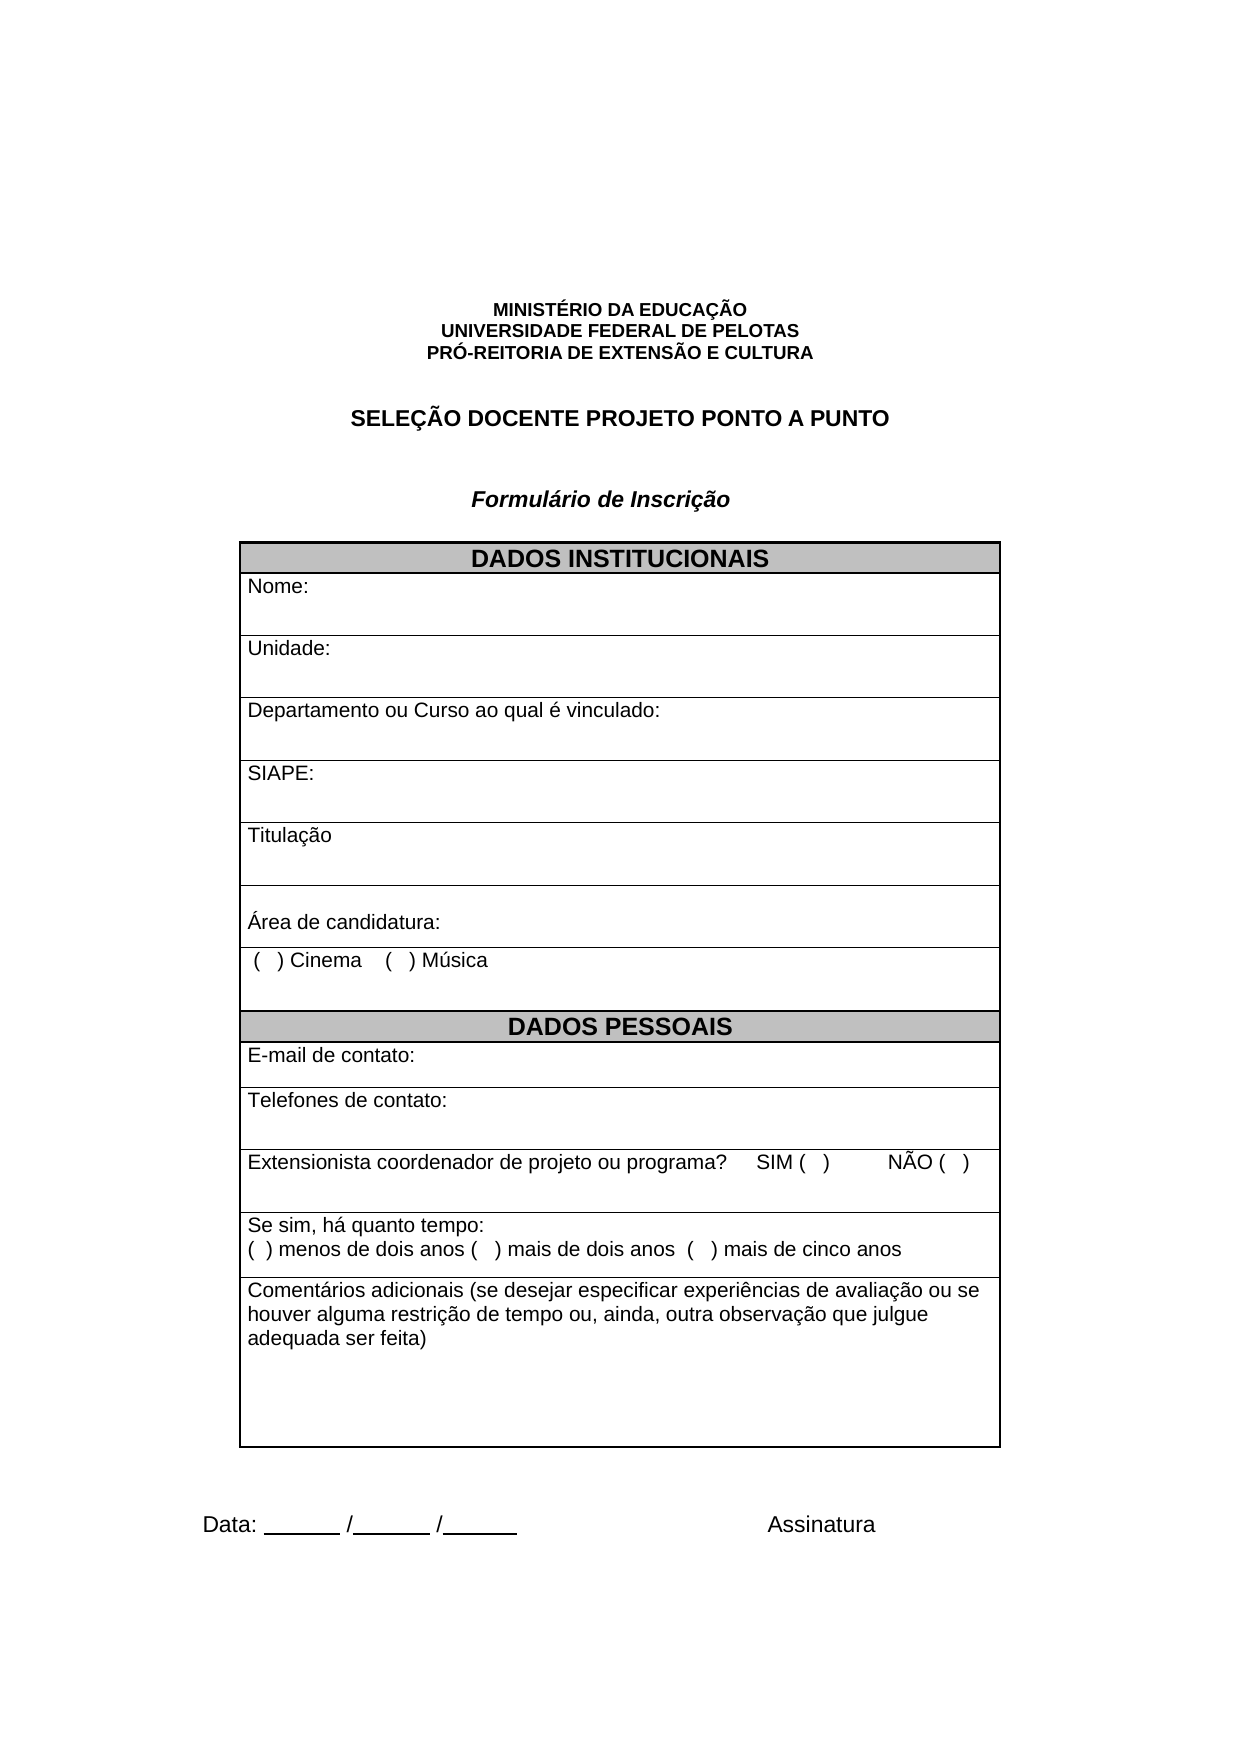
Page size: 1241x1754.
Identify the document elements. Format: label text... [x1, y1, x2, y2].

table_cell Titulação [241, 823, 999, 885]
table_cell Departamento ou Curso ao qual é vinculado: [241, 698, 999, 760]
table_cell Extensionista coordenador de projeto ou programa? SIM ( ) NÃO ( ) [241, 1150, 999, 1212]
table_header DADOS INSTITUCIONAIS [241, 544, 999, 572]
table_cell Nome: [241, 574, 999, 635]
text MINISTÉRIO DA EDUCAÇÃO [177, 298, 1063, 320]
text Data: / / Assinatura [202, 1511, 1068, 1537]
table_cell Comentários adicionais (se desejar especificar experiências de avaliação ou se houver alguma restrição de tempo ou, ainda, outra observação que julgue adequada ser feita) [241, 1278, 999, 1446]
table_cell Se sim, há quanto tempo: ( ) menos de dois anos ( ) mais de dois anos ( ) mais de cinco anos [241, 1213, 999, 1277]
table_cell E-mail de contato: [241, 1043, 999, 1087]
text SELEÇÃO DOCENTE PROJETO PONTO A PUNTO [177, 404, 1063, 431]
table_cell DADOS PESSOAIS [241, 1012, 999, 1041]
text UNIVERSIDADE FEDERAL DE PELOTAS [177, 320, 1063, 342]
text Formulário de Inscrição [421, 486, 780, 512]
text PRÓ-REITORIA DE EXTENSÃO E CULTURA [177, 342, 1063, 363]
table_cell Unidade: [241, 636, 999, 697]
table_cell SIAPE: [241, 761, 999, 822]
table_cell ( ) Cinema ( ) Música [241, 948, 999, 1010]
table_cell Área de candidatura: [241, 886, 999, 947]
table_cell Telefones de contato: [241, 1088, 999, 1149]
